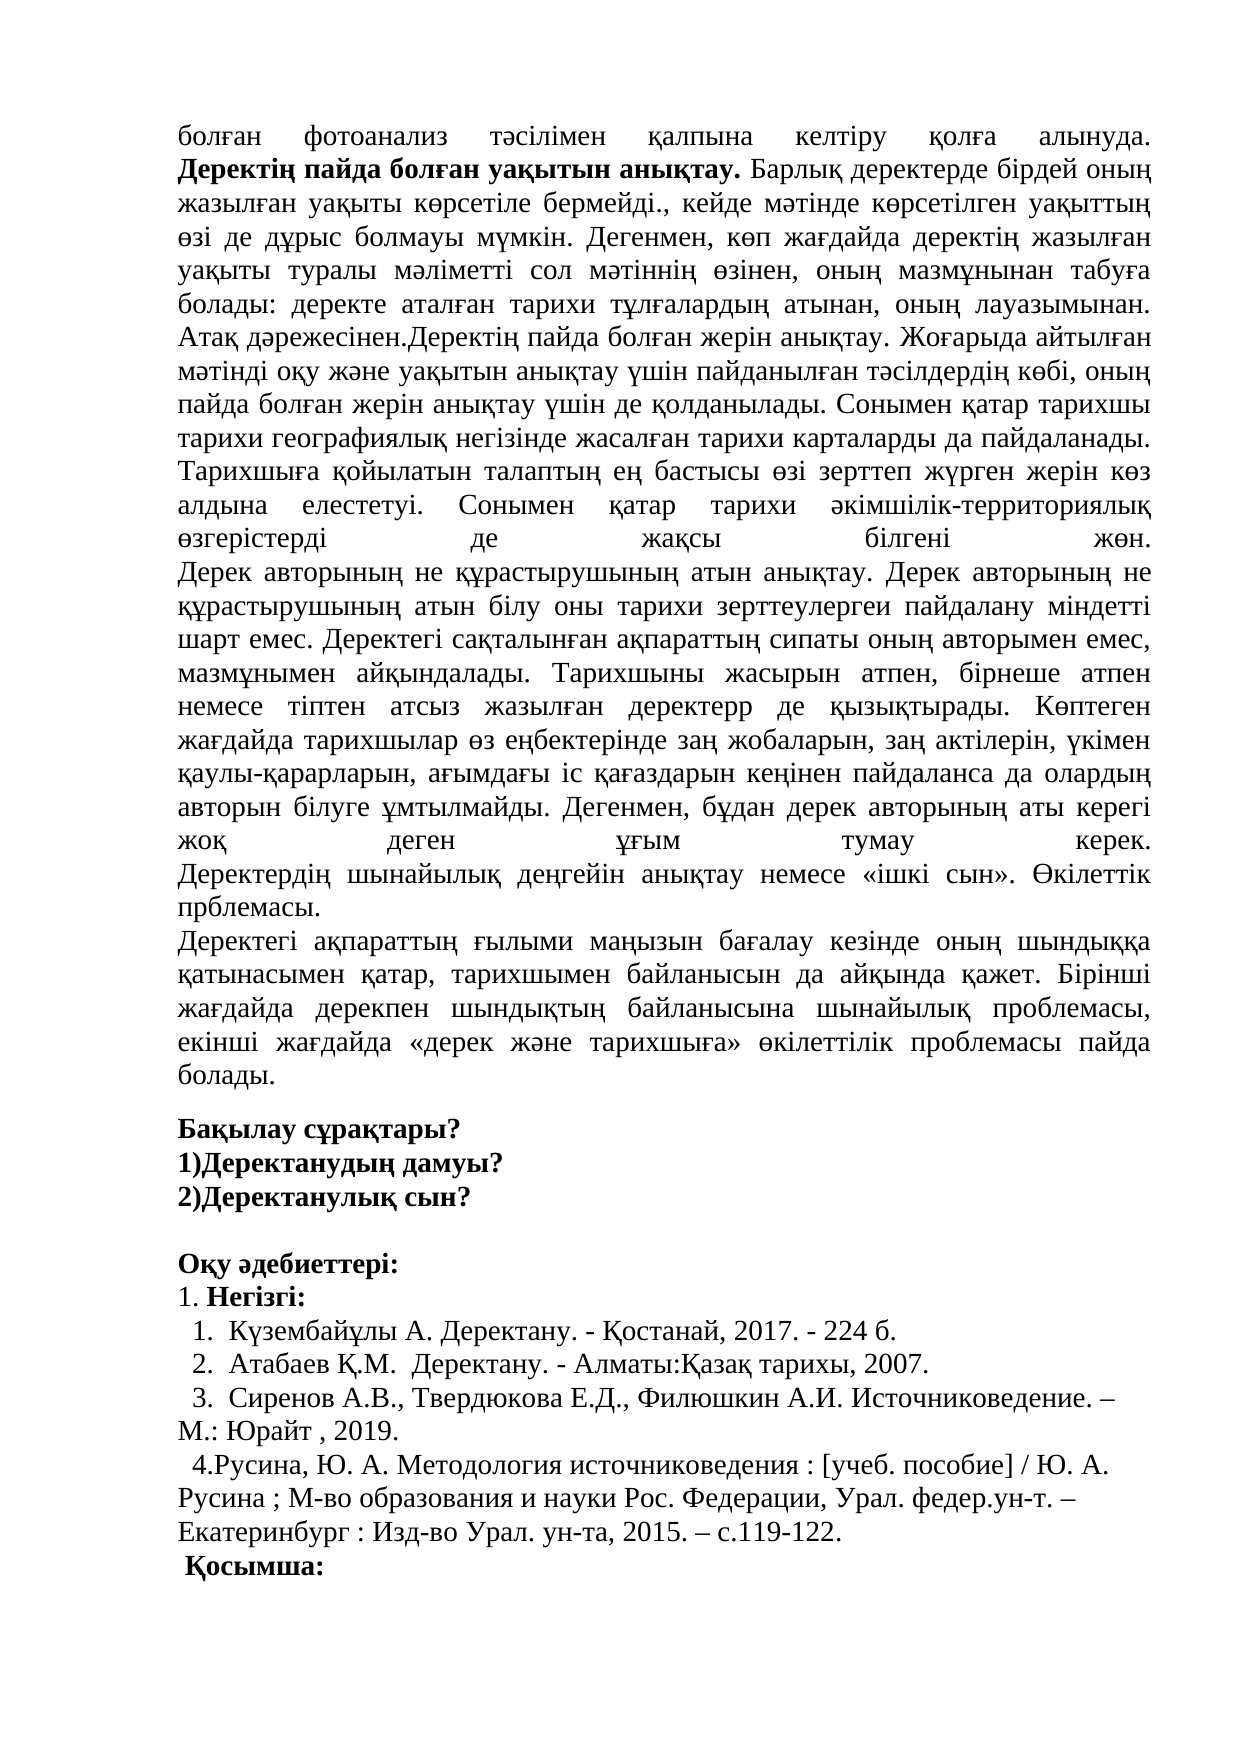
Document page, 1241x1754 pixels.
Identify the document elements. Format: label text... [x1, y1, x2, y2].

text 1. Күзембайұлы А. Деректану. - Қостанай, 2017. - 224 б. [177, 1313, 1152, 1346]
text 3. Сиренов А.В., Твердюкова Е.Д., Филюшкин А.И. Источниковедение. –М.: Юрайт , 2019. [177, 1380, 1152, 1447]
text 2)Деректанулық сын? [177, 1179, 1152, 1212]
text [177, 118, 1152, 1091]
text 1. Негізгі: [177, 1279, 1152, 1313]
text Оқу әдебиеттері: [177, 1246, 1152, 1279]
text Бақылау сұрақтары? [177, 1112, 1152, 1145]
text 1)Деректанудың дамуы? [177, 1145, 1152, 1179]
text Қосымша: [177, 1548, 1152, 1581]
text 2. Атабаев Қ.М. Деректану. - Алматы:Қазақ тарихы, 2007. [177, 1346, 1152, 1380]
text 4.Русина, Ю. А. Методология источниковедения : [учеб. пособие] / Ю. А. Русина ; М-во образования и науки Рос. Федерации, Урал. федер.ун-т. – Екатеринбург : Изд-во Урал. ун-та, 2015. – с.119-122. [177, 1447, 1152, 1548]
